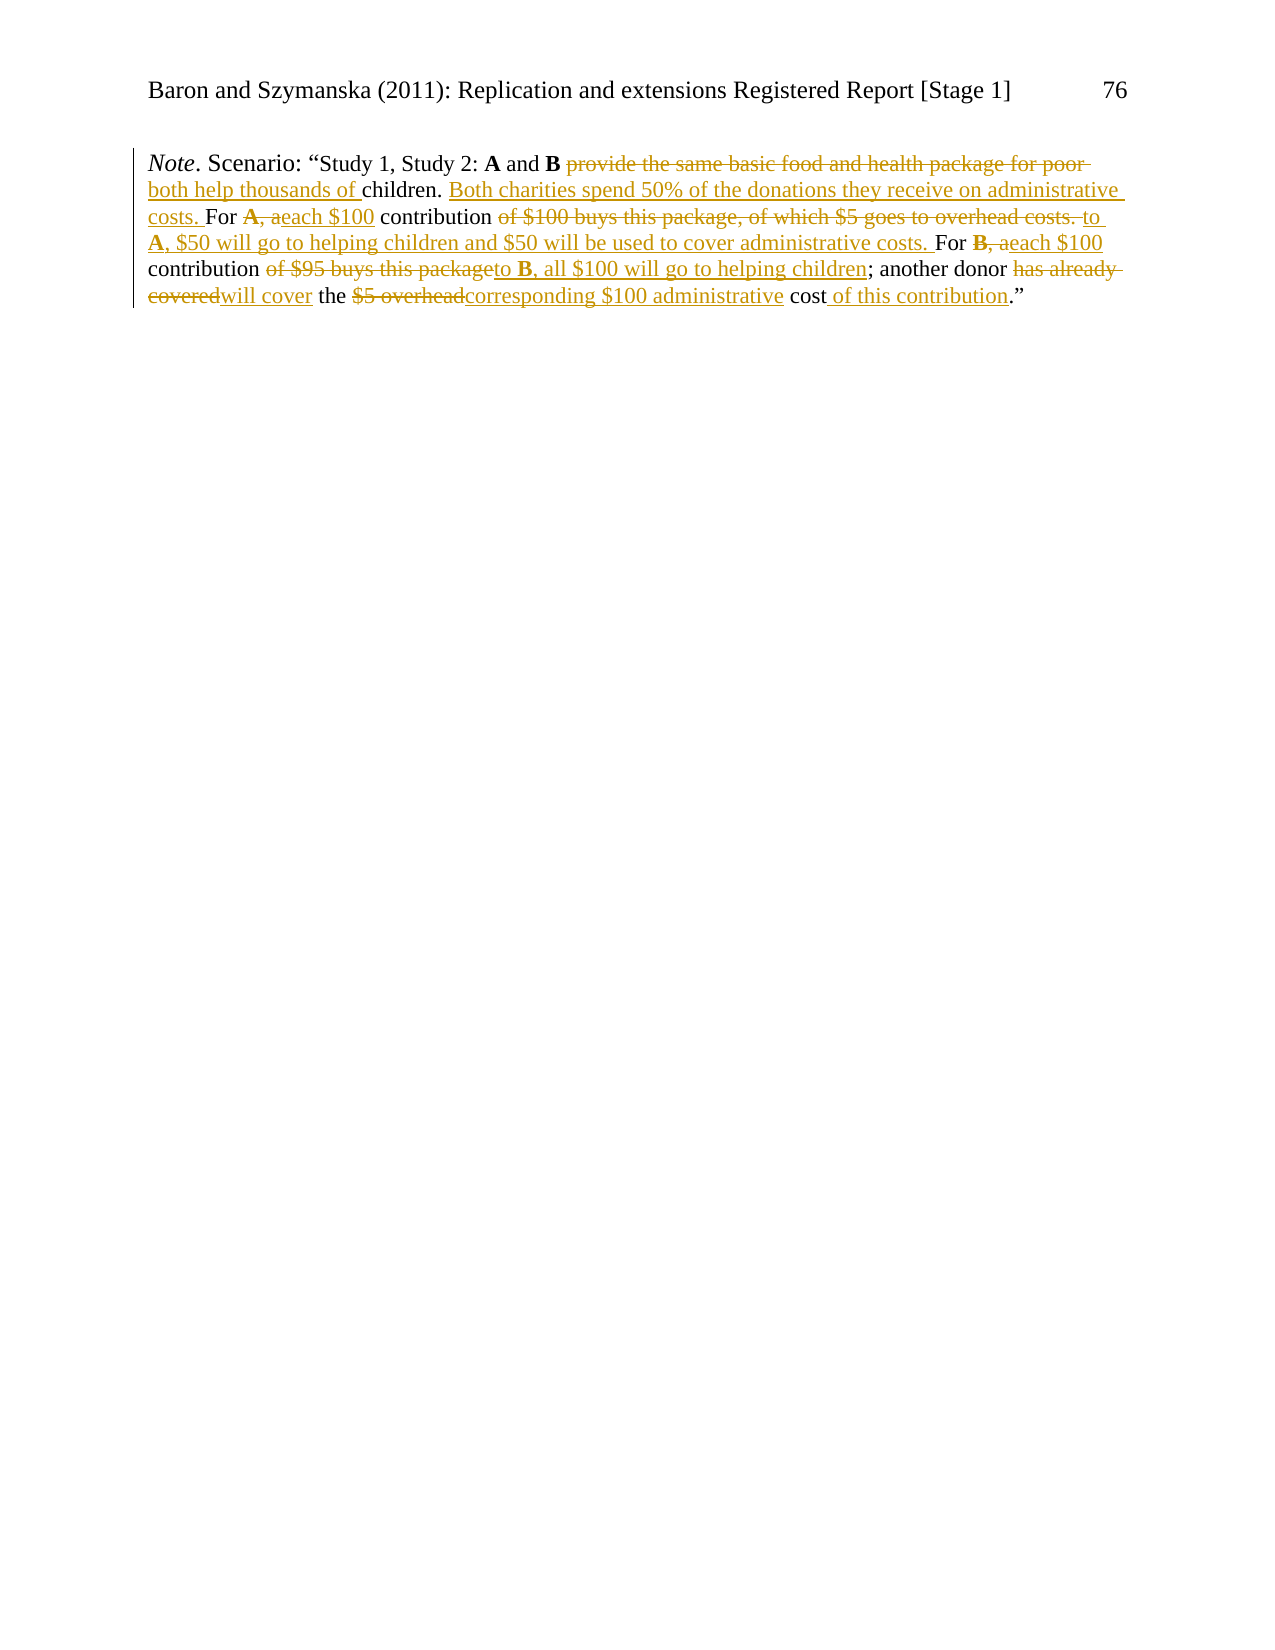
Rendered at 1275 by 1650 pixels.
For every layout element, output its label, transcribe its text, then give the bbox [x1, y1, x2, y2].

text Note. Scenario: “Study 1, Study 2: A and B children. For contribution For contribution ; another donor the cost.” [148, 148, 1127, 308]
